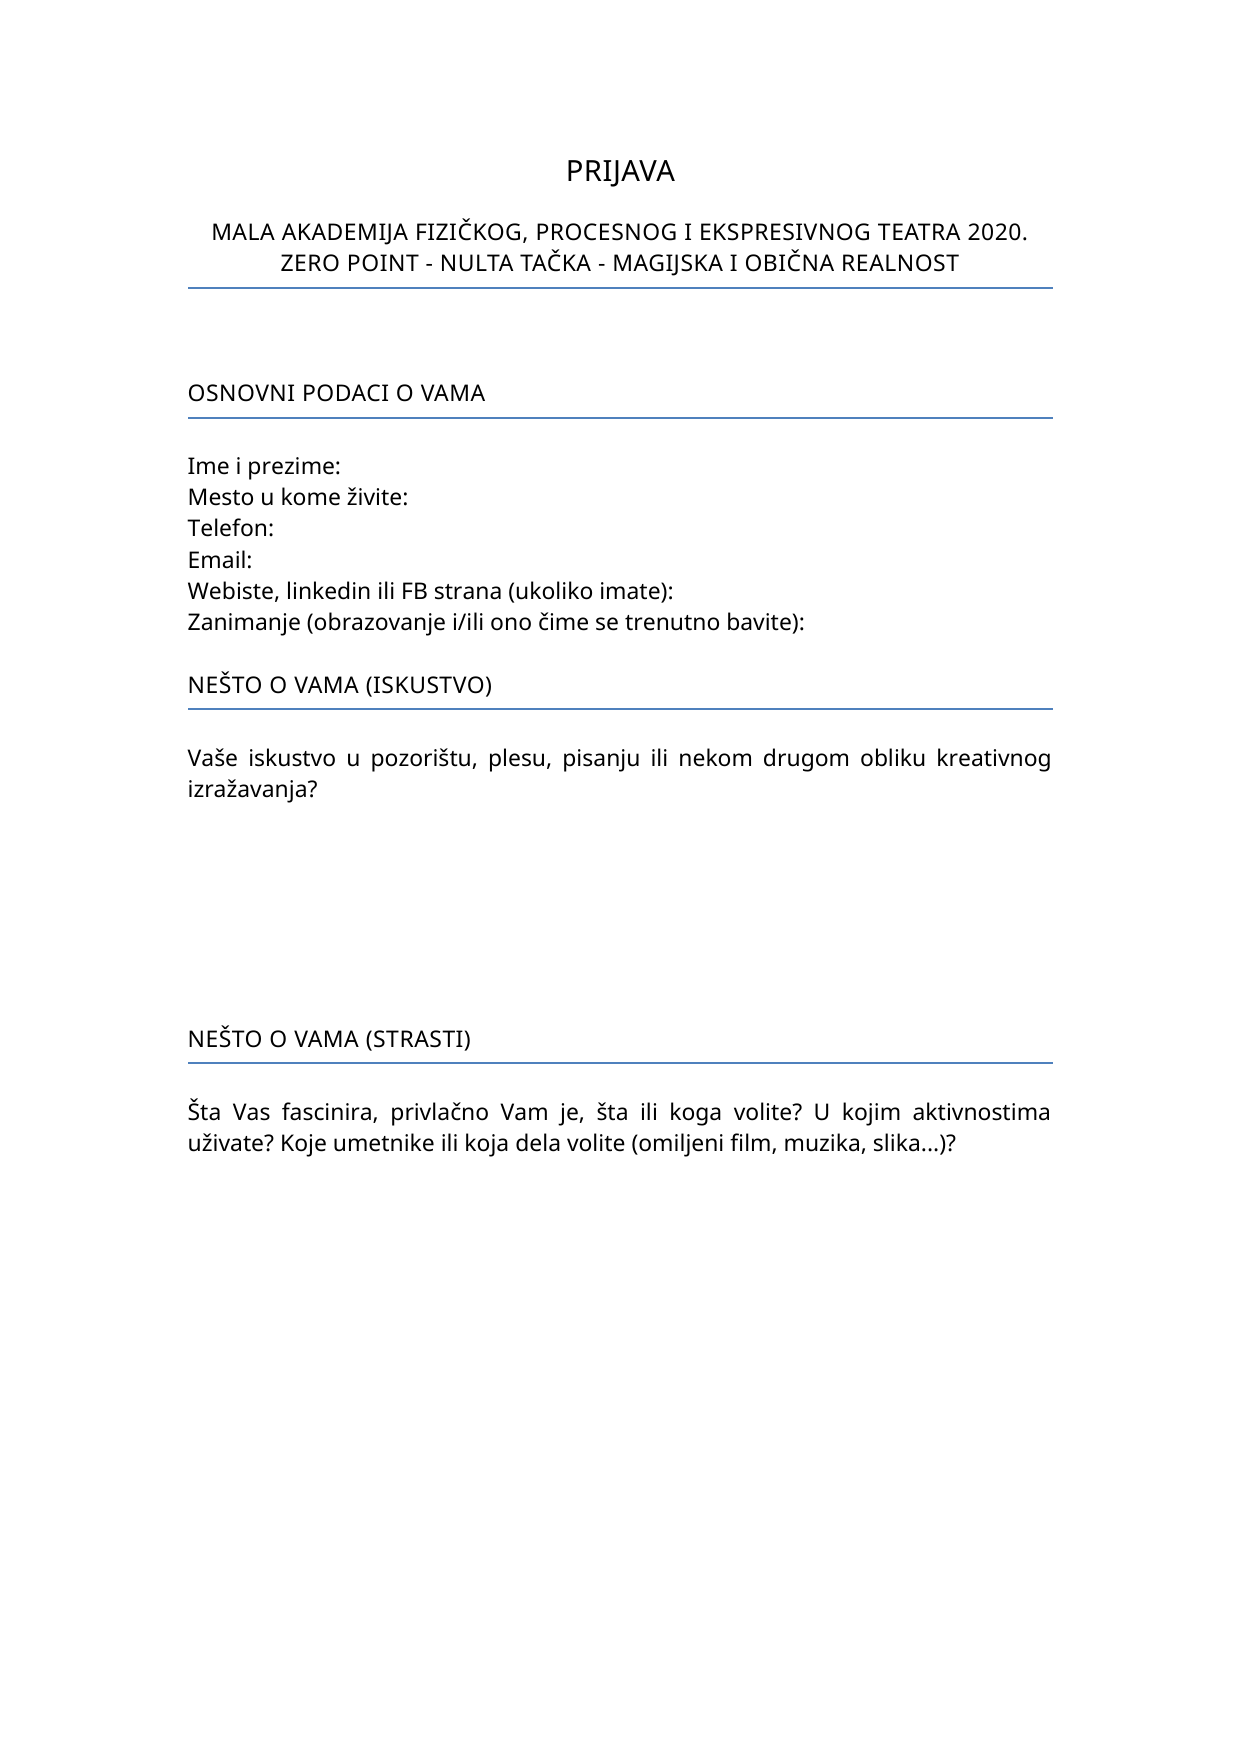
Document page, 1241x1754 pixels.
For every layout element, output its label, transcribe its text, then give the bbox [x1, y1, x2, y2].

title NEŠTO O VAMA (STRASTI) [187, 1023, 1053, 1064]
title PRIJAVA [187, 150, 1053, 190]
text Zanimanje (obrazovanje i/ili ono čime se trenutno bavite): [187, 606, 1053, 637]
text Email: [187, 544, 1053, 575]
text Webiste, linkedin ili FB strana (ukoliko imate): [187, 575, 1053, 606]
title ZERO POINT - NULTA TAČKA - MAGIJSKA I OBIČNA REALNOST [187, 247, 1053, 289]
text Ime i prezime: [187, 450, 1053, 481]
text Vaše iskustvo u pozorištu, plesu, pisanju ili nekom drugom obliku kreativnog izražavanja? [187, 742, 1053, 804]
text Šta Vas fascinira, privlačno Vam je, šta ili koga volite? U kojim aktivnostima uživate? Koje umetnike ili koja dela volite (omiljeni film, muzika, slika...)? [187, 1096, 1053, 1158]
title OSNOVNI PODACI O VAMA [187, 377, 1053, 419]
text Telefon: [187, 512, 1053, 544]
title NEŠTO O VAMA (ISKUSTVO) [187, 669, 1053, 710]
text Mesto u kome živite: [187, 481, 1053, 512]
title MALA AKADEMIJA FIZIČKOG, PROCESNOG I EKSPRESIVNOG TEATRA 2020. [187, 216, 1053, 247]
